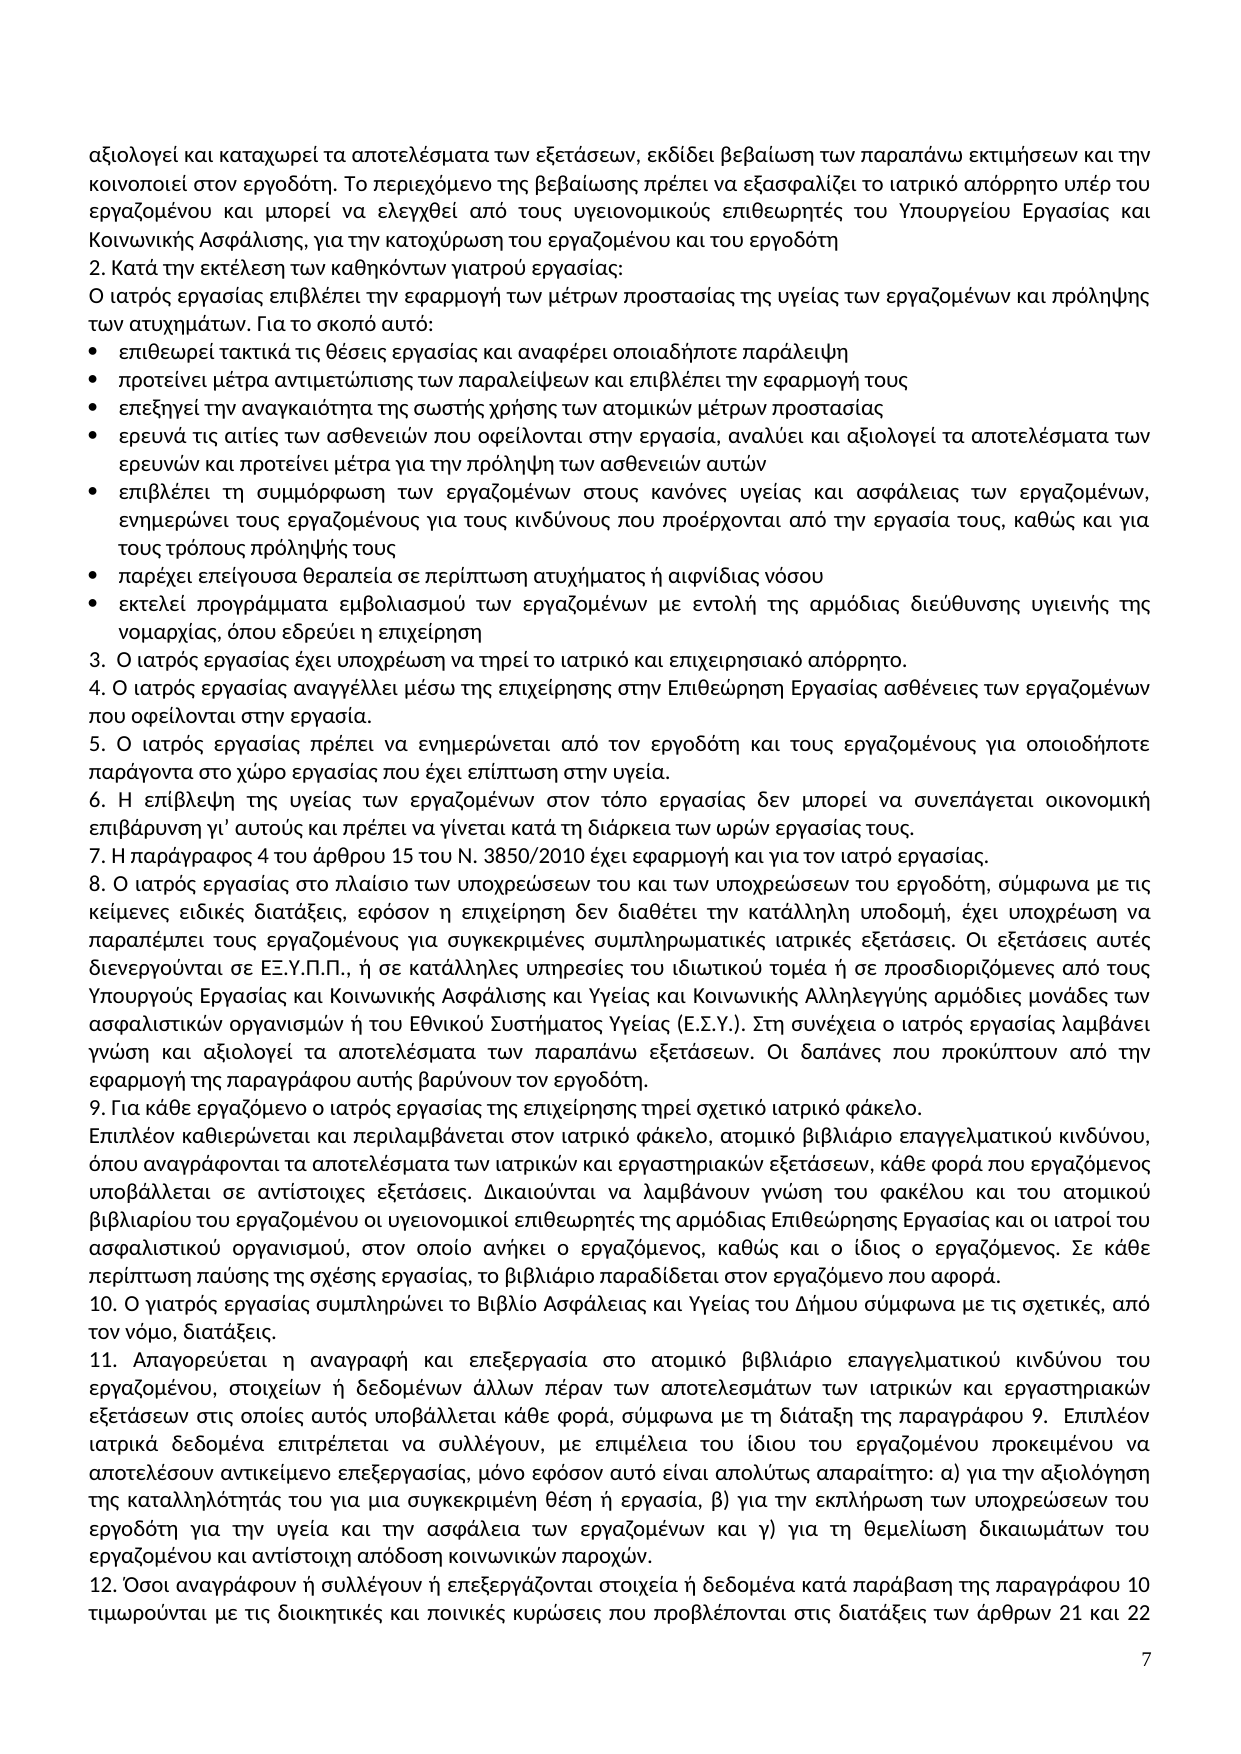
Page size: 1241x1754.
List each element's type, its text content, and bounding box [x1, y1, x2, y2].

list επιβλέπει τη συμμόρφωση των εργαζομένων στους κανόνες υγείας και ασφάλειας των εργαζομένων, ενημερώνει τους εργαζομένους για τους κινδύνους που προέρχονται από την εργασία τους, καθώς και για τους τρόπους πρόληψής τους [89, 477, 1152, 561]
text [89, 1570, 1152, 1626]
list προτείνει μέτρα αντιμετώπισης των παραλείψεων και επιβλέπει την εφαρμογή τους [89, 365, 1152, 393]
text 3. Ο ιατρός εργασίας έχει υποχρέωση να τηρεί το ιατρικό και επιχειρησιακό απόρρητο. [89, 645, 1152, 673]
text 5. Ο ιατρός εργασίας πρέπει να ενημερώνεται από τον εργοδότη και τους εργαζομένους για οποιοδήποτε παράγοντα στο χώρο εργασίας που έχει επίπτωση στην υγεία. [89, 729, 1152, 785]
text 2. Κατά την εκτέλεση των καθηκόντων γιατρού εργασίας: [89, 253, 1152, 281]
list ερευνά τις αιτίες των ασθενειών που οφείλονται στην εργασία, αναλύει και αξιολογεί τα αποτελέσματα των ερευνών και προτείνει μέτρα για την πρόληψη των ασθενειών αυτών [89, 421, 1152, 477]
text Ο ιατρός εργασίας επιβλέπει την εφαρμογή των μέτρων προστασίας της υγείας των εργαζομένων και πρόληψης των ατυχημάτων. Για το σκοπό αυτό: [89, 281, 1152, 337]
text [89, 141, 1152, 253]
list επιθεωρεί τακτικά τις θέσεις εργασίας και αναφέρει οποιαδήποτε παράλειψη [89, 337, 1152, 365]
text 9. Για κάθε εργαζόμενο ο ιατρός εργασίας της επιχείρησης τηρεί σχετικό ιατρικό φάκελο. [89, 1093, 1152, 1121]
list επεξηγεί την αναγκαιότητα της σωστής χρήσης των ατομικών μέτρων προστασίας [89, 393, 1152, 421]
list παρέχει επείγουσα θεραπεία σε περίπτωση ατυχήματος ή αιφνίδιας νόσου [89, 561, 1152, 589]
text 6. Η επίβλεψη της υγείας των εργαζομένων στον τόπο εργασίας δεν μπορεί να συνεπάγεται οικονομική επιβάρυνση γι’ αυτούς και πρέπει να γίνεται κατά τη διάρκεια των ωρών εργασίας τους. [89, 785, 1152, 841]
text 8. Ο ιατρός εργασίας στο πλαίσιο των υποχρεώσεων του και των υποχρεώσεων του εργοδότη, σύμφωνα με τις κείμενες ειδικές διατάξεις, εφόσον η επιχείρηση δεν διαθέτει την κατάλληλη υποδομή, έχει υποχρέωση να παραπέμπει τους εργαζομένους για συγκεκριμένες συμπληρωματικές ιατρικές εξετάσεις. Οι εξετάσεις αυτές διενεργούνται σε ΕΞ.Υ.Π.Π., ή σε κατάλληλες υπηρεσίες του ιδιωτικού τομέα ή σε προσδιοριζόμενες από τους Υπουργούς Εργασίας και Κοινωνικής Ασφάλισης και Υγείας και Κοινωνικής Αλληλεγγύης αρμόδιες μονάδες των ασφαλιστικών οργανισμών ή του Εθνικού Συστήματος Υγείας (Ε.Σ.Υ.). Στη συνέχεια ο ιατρός εργασίας λαμβάνει γνώση και αξιολογεί τα αποτελέσματα των παραπάνω εξετάσεων. Οι δαπάνες που προκύπτουν από την εφαρμογή της παραγράφου αυτής βαρύνουν τον εργοδότη. [89, 869, 1152, 1093]
text Επιπλέον καθιερώνεται και περιλαμβάνεται στον ιατρικό φάκελο, ατομικό βιβλιάριο επαγγελματικού κινδύνου, όπου αναγράφονται τα αποτελέσματα των ιατρικών και εργαστηριακών εξετάσεων, κάθε φορά που εργαζόμενος υποβάλλεται σε αντίστοιχες εξετάσεις. Δικαιούνται να λαμβάνουν γνώση του φακέλου και του ατομικού βιβλιαρίου του εργαζομένου οι υγειονομικοί επιθεωρητές της αρμόδιας Επιθεώρησης Εργασίας και οι ιατροί του ασφαλιστικού οργανισμού, στον οποίο ανήκει ο εργαζόμενος, καθώς και ο ίδιος ο εργαζόμενος. Σε κάθε περίπτωση παύσης της σχέσης εργασίας, το βιβλιάριο παραδίδεται στον εργαζόμενο που αφορά. [89, 1121, 1152, 1289]
text 4. Ο ιατρός εργασίας αναγγέλλει μέσω της επιχείρησης στην Επιθεώρηση Εργασίας ασθένειες των εργαζομένων που οφείλονται στην εργασία. [89, 673, 1152, 729]
list εκτελεί προγράμματα εμβολιασμού των εργαζομένων με εντολή της αρμόδιας διεύθυνσης υγιεινής της νομαρχίας, όπου εδρεύει η επιχείρηση [89, 589, 1152, 645]
text 11. Απαγορεύεται η αναγραφή και επεξεργασία στο ατομικό βιβλιάριο επαγγελματικού κινδύνου του εργαζομένου, στοιχείων ή δεδομένων άλλων πέραν των αποτελεσμάτων των ιατρικών και εργαστηριακών εξετάσεων στις οποίες αυτός υποβάλλεται κάθε φορά, σύμφωνα με τη διάταξη της παραγράφου 9. Επιπλέον ιατρικά δεδομένα επιτρέπεται να συλλέγουν, με επιμέλεια του ίδιου του εργαζομένου προκειμένου να αποτελέσουν αντικείμενο επεξεργασίας, μόνο εφόσον αυτό είναι απολύτως απαραίτητο: α) για την αξιολόγηση της καταλληλότητάς του για μια συγκεκριμένη θέση ή εργασία, β) για την εκπλήρωση των υποχρεώσεων του εργοδότη για την υγεία και την ασφάλεια των εργαζομένων και γ) για τη θεμελίωση δικαιωμάτων του εργαζομένου και αντίστοιχη απόδοση κοινωνικών παροχών. [89, 1346, 1152, 1570]
text 10. Ο γιατρός εργασίας συμπληρώνει το Βιβλίο Ασφάλειας και Υγείας του Δήμου σύμφωνα με τις σχετικές, από τον νόμο, διατάξεις. [89, 1289, 1152, 1346]
text 7. Η παράγραφος 4 του άρθρου 15 του Ν. 3850/2010 έχει εφαρμογή και για τον ιατρό εργασίας. [89, 841, 1152, 869]
